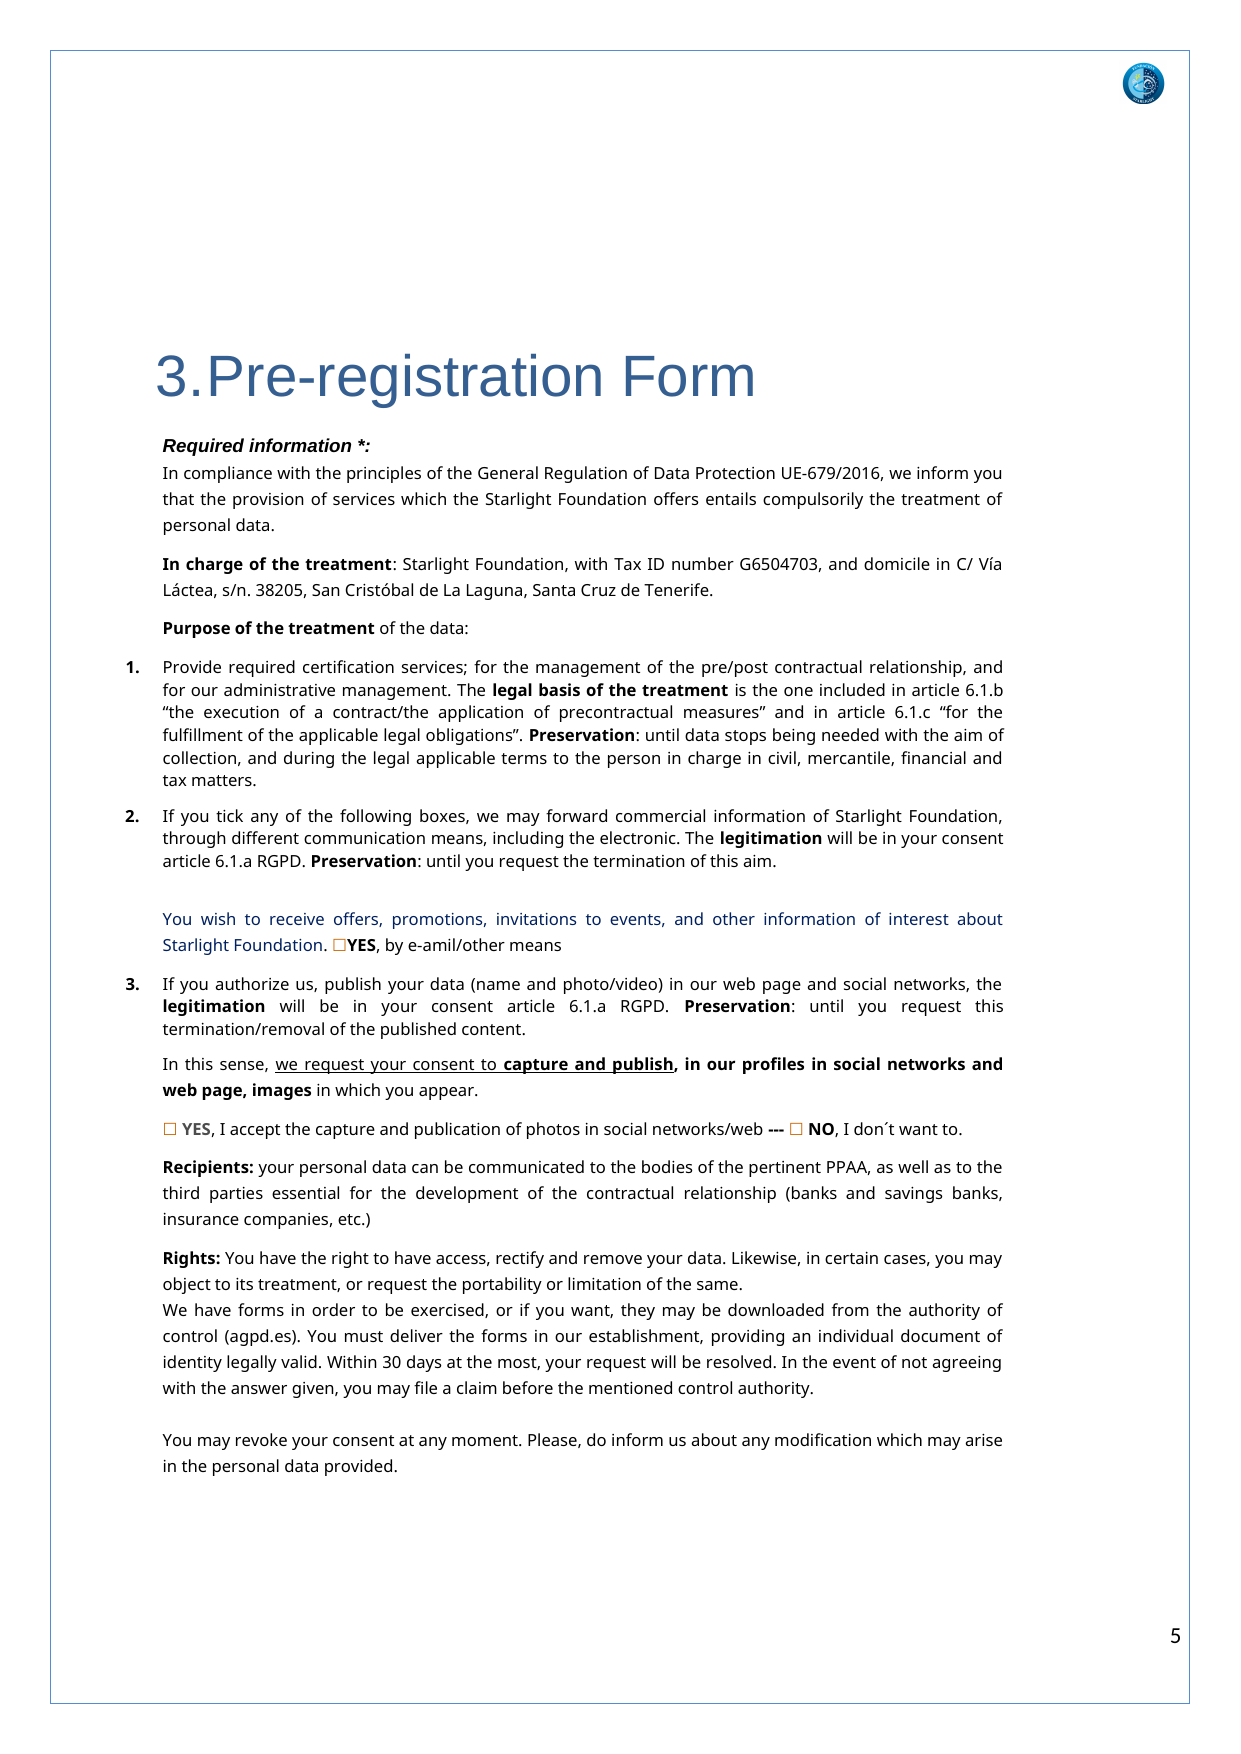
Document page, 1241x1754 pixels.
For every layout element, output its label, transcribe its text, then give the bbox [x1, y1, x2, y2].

text Required information *: [162, 435, 1004, 457]
list Provide required certification services; for the management of the pre/post contractual relationship, and for our administrative management. The legal basis of the treatment is the one included in article 6.1.b “the execution of a contract/the application of precontractual measures” and in article 6.1.c “for the fulfillment of the applicable legal obligations”. Preservation: until data stops being needed with the aim of collection, and during the legal applicable terms to the person in charge in civil, mercantile, financial and tax matters. [125, 655, 1004, 792]
list Rights: You have the right to have access, rectify and remove your data. Likewise, in certain cases, you may object to its treatment, or request the portability or limitation of the same. [162, 1246, 1004, 1295]
text ☐ YES, I accept the capture and publication of photos in social networks/web --- ☐ NO, I don´t want to. [162, 1117, 1004, 1140]
picture [1119, 60, 1167, 104]
list If you authorize us, publish your data (name and photo/video) in our web page and social networks, the legitimation will be in your consent article 6.1.a RGPD. Preservation: until you request this termination/removal of the published content. [125, 972, 1004, 1040]
text Purpose of the treatment of the data: [162, 617, 1004, 639]
text In charge of the treatment: Starlight Foundation, with Tax ID number G6504703, and domicile in C/ Vía Láctea, s/n. 38205, San Cristóbal de La Laguna, Santa Cruz de Tenerife. [162, 552, 1004, 601]
text Recipients: your personal data can be communicated to the bodies of the pertinent PPAA, as well as to the third parties essential for the development of the contractual relationship (banks and savings banks, insurance companies, etc.) [162, 1156, 1004, 1231]
text In compliance with the principles of the General Regulation of Data Protection UE-679/2016, we inform you that the provision of services which the Starlight Foundation offers entails compulsorily the treatment of personal data. [162, 462, 1004, 536]
list We have forms in order to be exercised, or if you want, they may be downloaded from the authority of control (agpd.es). You must deliver the forms in our establishment, providing an individual document of identity legally valid. Within 30 days at the most, your request will be resolved. In the event of not agreeing with the answer given, you may file a claim before the mentioned control authority. [162, 1298, 1004, 1399]
list You may revoke your consent at any moment. Please, do inform us about any modification which may arise in the personal data provided. [162, 1429, 1004, 1477]
text In this sense, we request your consent to capture and publish, in our profiles in social networks and web page, images in which you appear. [162, 1053, 1004, 1101]
list If you tick any of the following boxes, we may forward commercial information of Starlight Foundation, through different communication means, including the electronic. The legitimation will be in your consent article 6.1.a RGPD. Preservation: until you request the termination of this aim. [125, 804, 1004, 872]
text You wish to receive offers, promotions, invitations to events, and other information of interest about Starlight Foundation. ☐YES, by e-amil/other means [162, 907, 1004, 956]
list Pre-registration Form [156, 342, 1181, 409]
